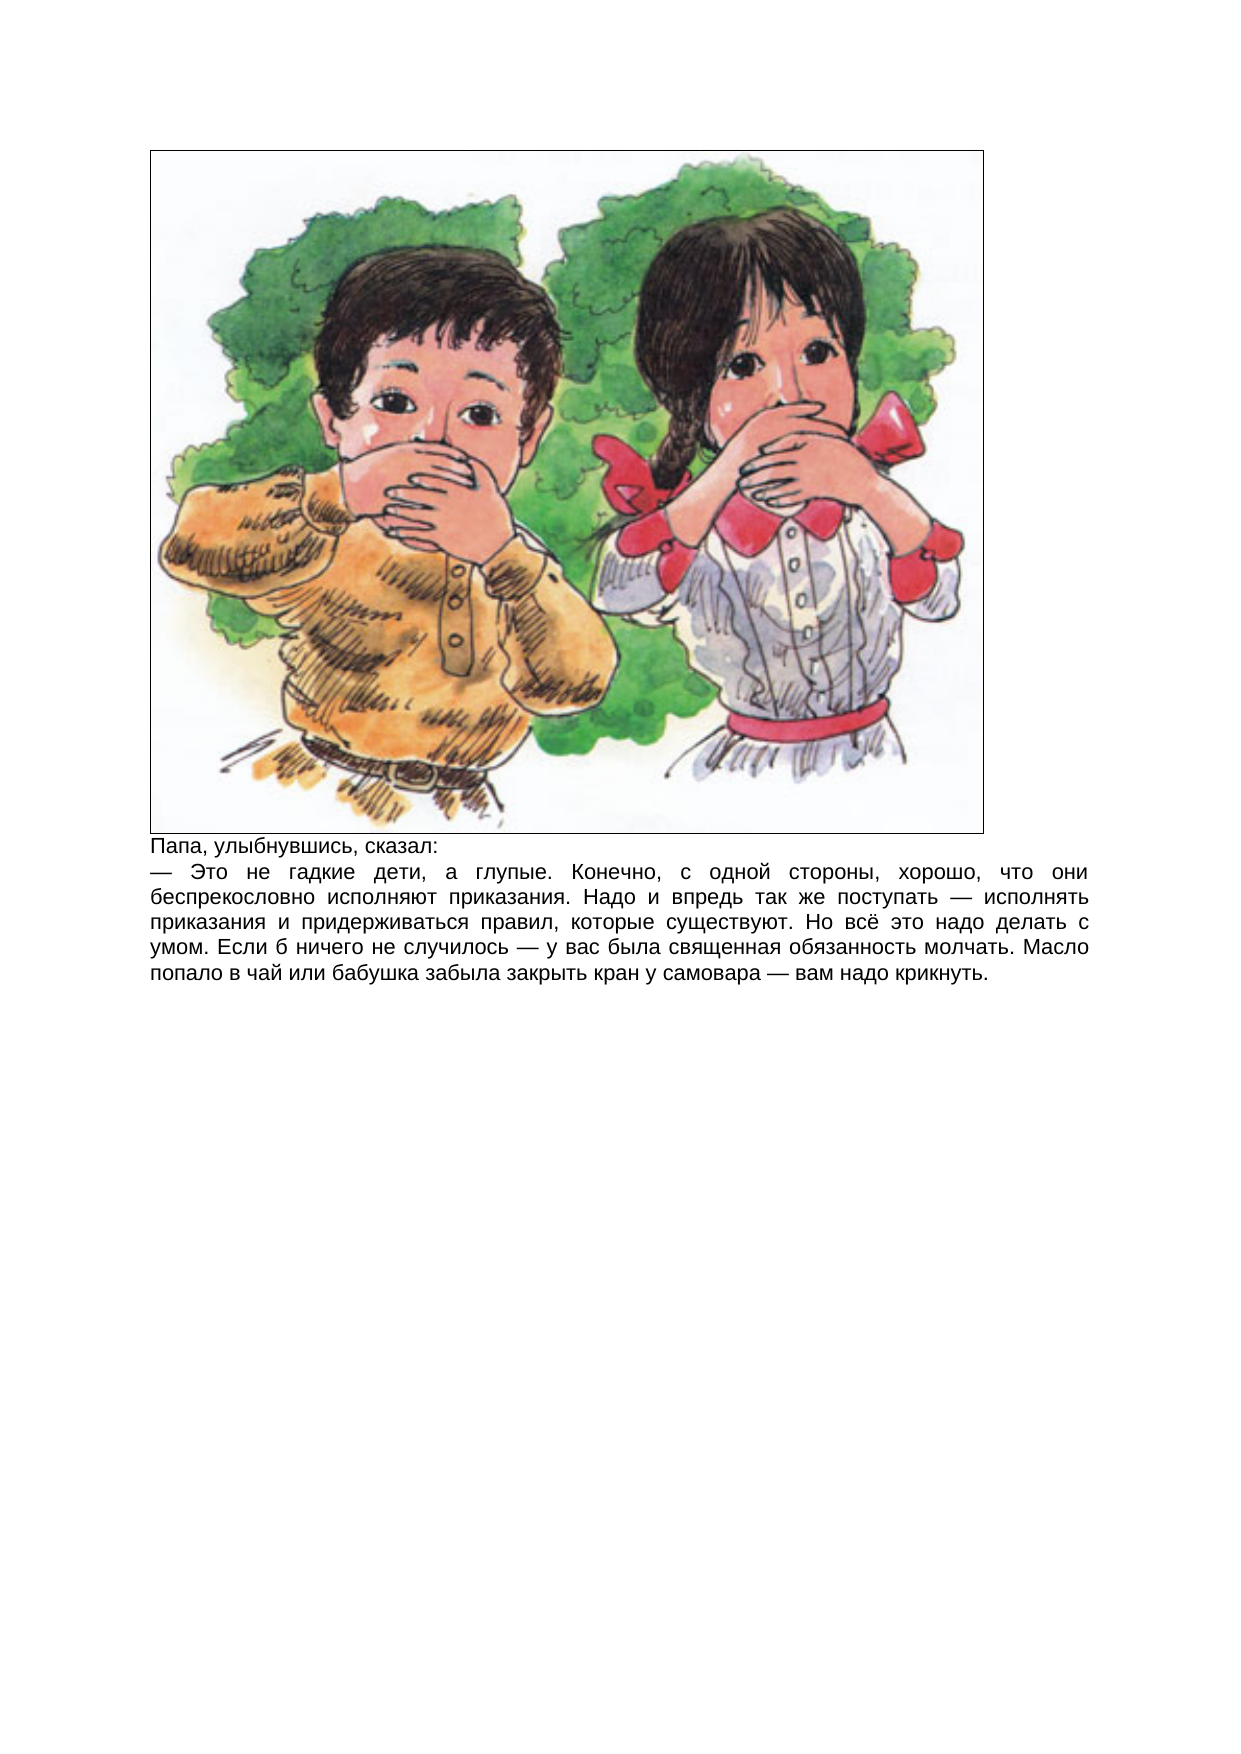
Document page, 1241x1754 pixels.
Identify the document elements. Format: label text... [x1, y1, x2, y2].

picture [151, 151, 983, 833]
text — Это не гадкие дети, а глупые. Конечно, с одной стороны, хорошо, что они беспрекословно исполняют приказания. Надо и впредь так же поступать — исполнять приказания и придерживаться правил, которые существуют. Но всё это надо делать с умом. Если б ничего не случилось — у вас была священная обязанность молчать. Масло попало в чай или бабушка забыла закрыть кран у самовара — вам надо крикнуть. [150, 859, 1090, 985]
text Папа, улыбнувшись, сказал: [150, 833, 1090, 859]
